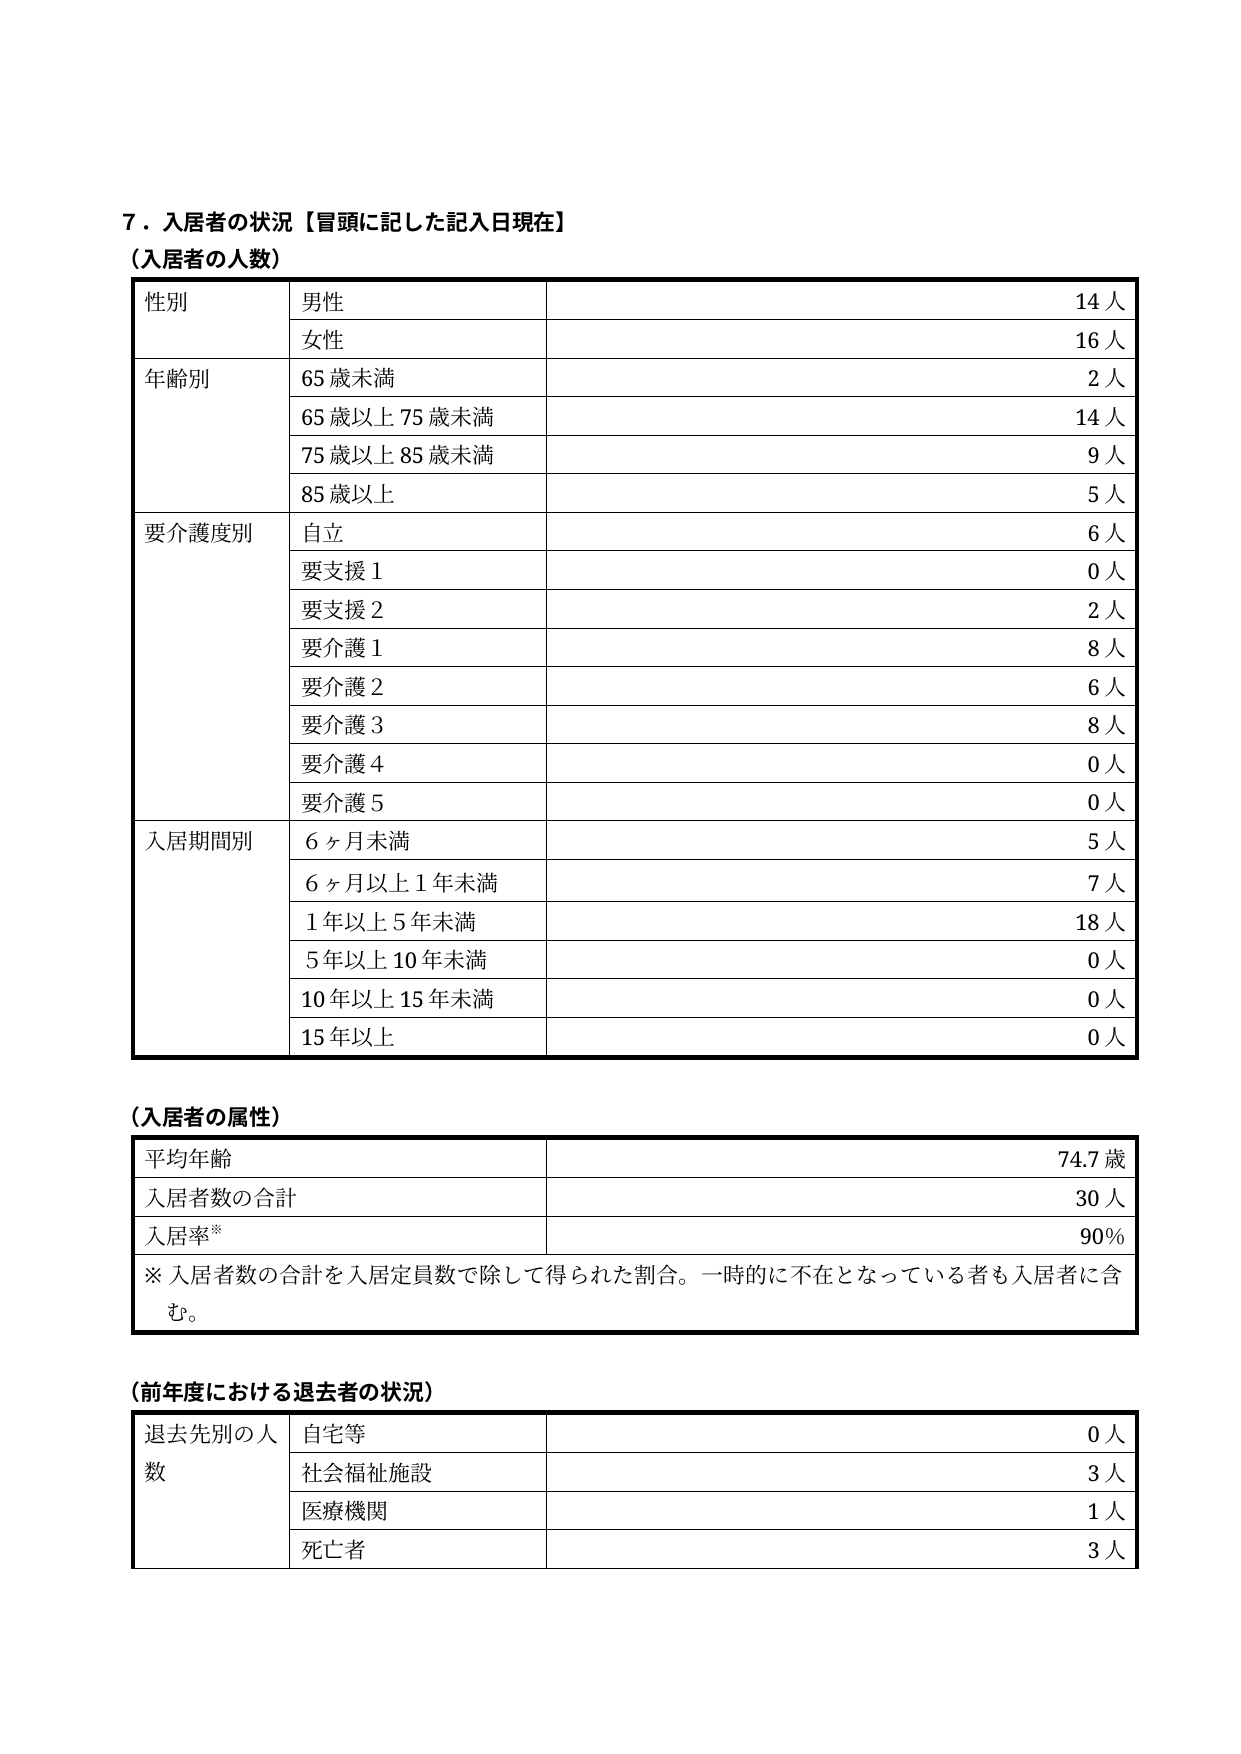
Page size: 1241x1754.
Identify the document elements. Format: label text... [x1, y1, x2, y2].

table_cell 65歳未満 [290, 359, 546, 396]
table_header 男性 [290, 282, 546, 319]
table_cell 1人 [547, 1492, 1135, 1529]
table_cell 9人 [547, 436, 1135, 473]
table_cell 0人 [547, 783, 1135, 820]
table_cell ５年以上10年未満 [290, 941, 546, 978]
table_cell ６ヶ月以上１年未満 [290, 860, 546, 901]
table_cell 14人 [547, 397, 1135, 435]
table_header 性別 [135, 282, 289, 358]
text （入居者の人数） [118, 239, 1122, 277]
table_cell 18人 [547, 902, 1135, 939]
table_header 自宅等 [290, 1415, 546, 1452]
table_cell 2人 [547, 590, 1135, 627]
table_cell 入居期間別 [135, 821, 289, 1055]
table_cell 要介護３ [290, 706, 546, 743]
table_cell 6人 [547, 667, 1135, 704]
table_cell 0人 [547, 744, 1135, 782]
table_cell 要介護２ [290, 667, 546, 704]
table_header 平均年齢 [135, 1140, 546, 1177]
table_cell 75歳以上85歳未満 [290, 436, 546, 473]
table_cell 10年以上15年未満 [290, 979, 546, 1017]
table_cell 要支援２ [290, 590, 546, 627]
table_cell 7人 [547, 860, 1135, 901]
table_cell 要介護４ [290, 744, 546, 782]
table_cell 0人 [547, 941, 1135, 978]
table_cell 3人 [547, 1530, 1135, 1568]
table_cell 85歳以上 [290, 474, 546, 512]
table_cell 8人 [547, 629, 1135, 666]
table_cell 3人 [547, 1453, 1135, 1491]
table_cell 90％ [547, 1217, 1135, 1254]
table_cell 要支援１ [290, 551, 546, 589]
table_cell 6人 [547, 513, 1135, 550]
table_header 74.7歳 [547, 1140, 1135, 1177]
table_cell 女性 [290, 320, 546, 358]
table_cell 医療機関 [290, 1492, 546, 1529]
table_cell ※ 入居者数の合計を入居定員数で除して得られた割合。一時的に不在となっている者も入居者に含む。 [135, 1255, 1135, 1330]
table_cell ６ヶ月未満 [290, 821, 546, 859]
table_cell 死亡者 [290, 1530, 546, 1568]
table_cell 入居者数の合計 [135, 1178, 546, 1216]
table_cell 自立 [290, 513, 546, 550]
table_cell 8人 [547, 706, 1135, 743]
table_cell 5人 [547, 821, 1135, 859]
table_cell 0人 [547, 1018, 1135, 1055]
table_cell １年以上５年未満 [290, 902, 546, 939]
text （前年度における退去者の状況） [118, 1372, 1122, 1410]
table_cell 65歳以上75歳未満 [290, 397, 546, 435]
table_cell 30人 [547, 1178, 1135, 1216]
table_header 14人 [547, 282, 1135, 319]
text ７．入居者の状況【冒頭に記した記入日現在】 [118, 202, 1122, 239]
table_cell 16人 [547, 320, 1135, 358]
table_cell 年齢別 [135, 359, 289, 512]
table_cell 要介護度別 [135, 513, 289, 820]
table_cell 要介護１ [290, 629, 546, 666]
table_cell 要介護５ [290, 783, 546, 820]
text （入居者の属性） [118, 1097, 1122, 1135]
table_cell 0人 [547, 551, 1135, 589]
table_cell 15年以上 [290, 1018, 546, 1055]
table_cell 社会福祉施設 [290, 1453, 546, 1491]
table_header 退去先別の人数 [135, 1415, 289, 1568]
table_cell 5人 [547, 474, 1135, 512]
table_cell 入居率※ [135, 1217, 546, 1254]
table_header 0人 [547, 1415, 1135, 1452]
table_cell 0人 [547, 979, 1135, 1017]
table_cell 2人 [547, 359, 1135, 396]
